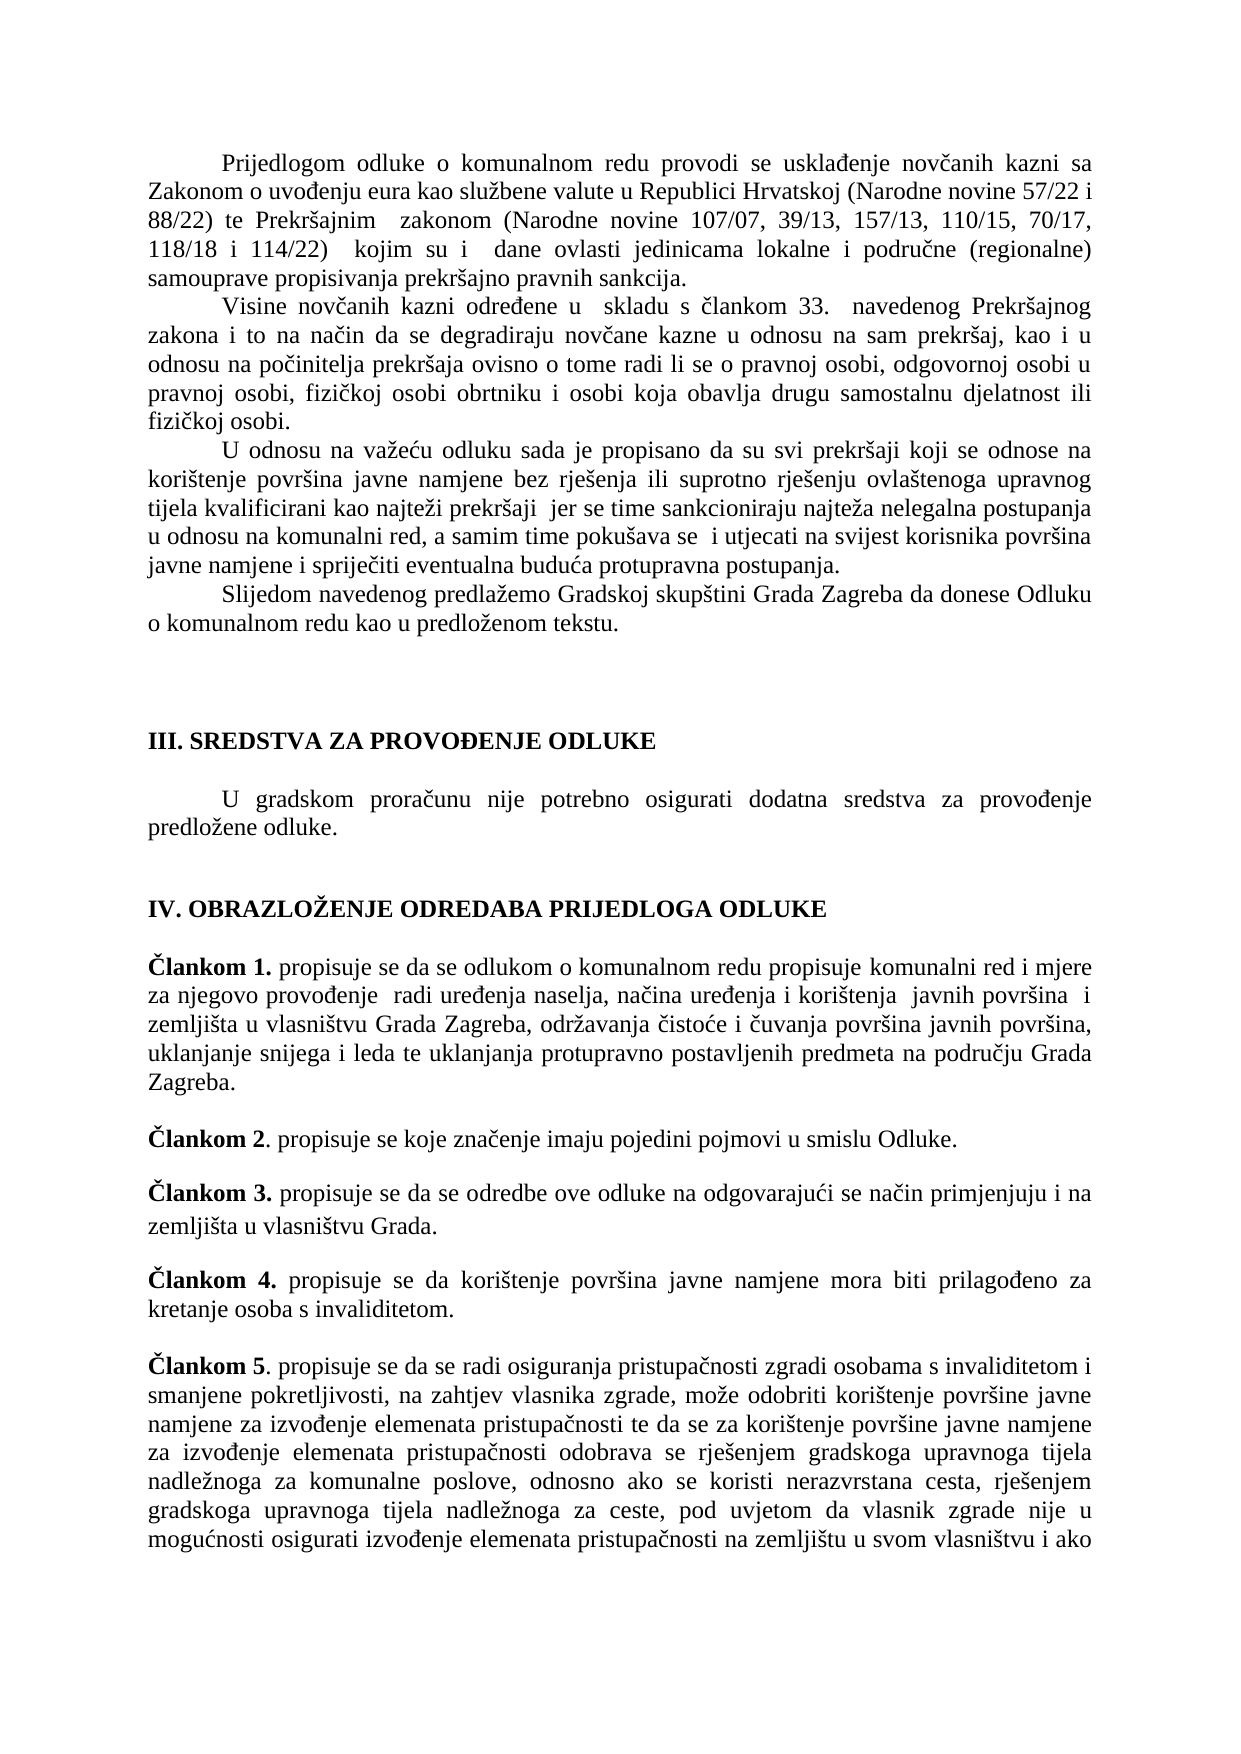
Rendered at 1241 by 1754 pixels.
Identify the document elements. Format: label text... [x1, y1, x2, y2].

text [148, 1351, 1093, 1553]
text Slijedom navedenog predlažemo Gradskoj skupštini Grada Zagreba da donese Odluku o komunalnom redu kao u predloženom tekstu. [148, 579, 1093, 636]
text III. SREDSTVA ZA PROVOĐENJE ODLUKE [148, 726, 1093, 755]
text U gradskom proračunu nije potrebno osigurati dodatna sredstva za provođenje predložene odluke. [148, 784, 1093, 841]
text Člankom 3. propisuje se da se odredbe ove odluke na odgovarajući se način primjenjuju i na zemljišta u vlasništvu Grada. [148, 1178, 1093, 1240]
text IV. OBRAZLOŽENJE ODREDABA PRIJEDLOGA ODLUKE [148, 894, 1093, 923]
text Člankom 4. propisuje se da korištenje površina javne namjene mora biti prilagođeno za kretanje osoba s invaliditetom. [148, 1265, 1093, 1322]
text Visine novčanih kazni određene u skladu s člankom 33. navedenog Prekršajnog zakona i to na način da se degradiraju novčane kazne u odnosu na sam prekršaj, kao i u odnosu na počinitelja prekršaja ovisno o tome radi li se o pravnoj osobi, odgovornoj osobi u pravnoj osobi, fizičkoj osobi obrtniku i osobi koja obavlja drugu samostalnu djelatnost ili fizičkoj osobi. [148, 291, 1093, 435]
text Člankom 2. propisuje se koje značenje imaju pojedini pojmovi u smislu Odluke. [148, 1124, 1093, 1153]
text U odnosu na važeću odluku sada je propisano da su svi prekršaji koji se odnose na korištenje površina javne namjene bez rješenja ili suprotno rješenju ovlaštenoga upravnog tijela kvalificirani kao najteži prekršaji jer se time sankcioniraju najteža nelegalna postupanja u odnosu na komunalni red, a samim time pokušava se i utjecati na svijest korisnika površina javne namjene i spriječiti eventualna buduća protupravna postupanja. [148, 435, 1093, 579]
text Prijedlogom odluke o komunalnom redu provodi se usklađenje novčanih kazni sa Zakonom o uvođenju eura kao službene valute u Republici Hrvatskoj (Narodne novine 57/22 i 88/22) te Prekršajnim zakonom (Narodne novine 107/07, 39/13, 157/13, 110/15, 70/17, 118/18 i 114/22) kojim su i dane ovlasti jedinicama lokalne i područne (regionalne) samouprave propisivanja prekršajno pravnih sankcija. [148, 148, 1093, 291]
text Člankom 1. propisuje se da se odlukom o komunalnom redu propisuje komunalni red i mjere za njegovo provođenje radi uređenja naselja, načina uređenja i korištenja javnih površina i zemljišta u vlasništvu Grada Zagreba, održavanja čistoće i čuvanja površina javnih površina, uklanjanje snijega i leda te uklanjanja protupravno postavljenih predmeta na području Grada Zagreba. [148, 952, 1093, 1095]
